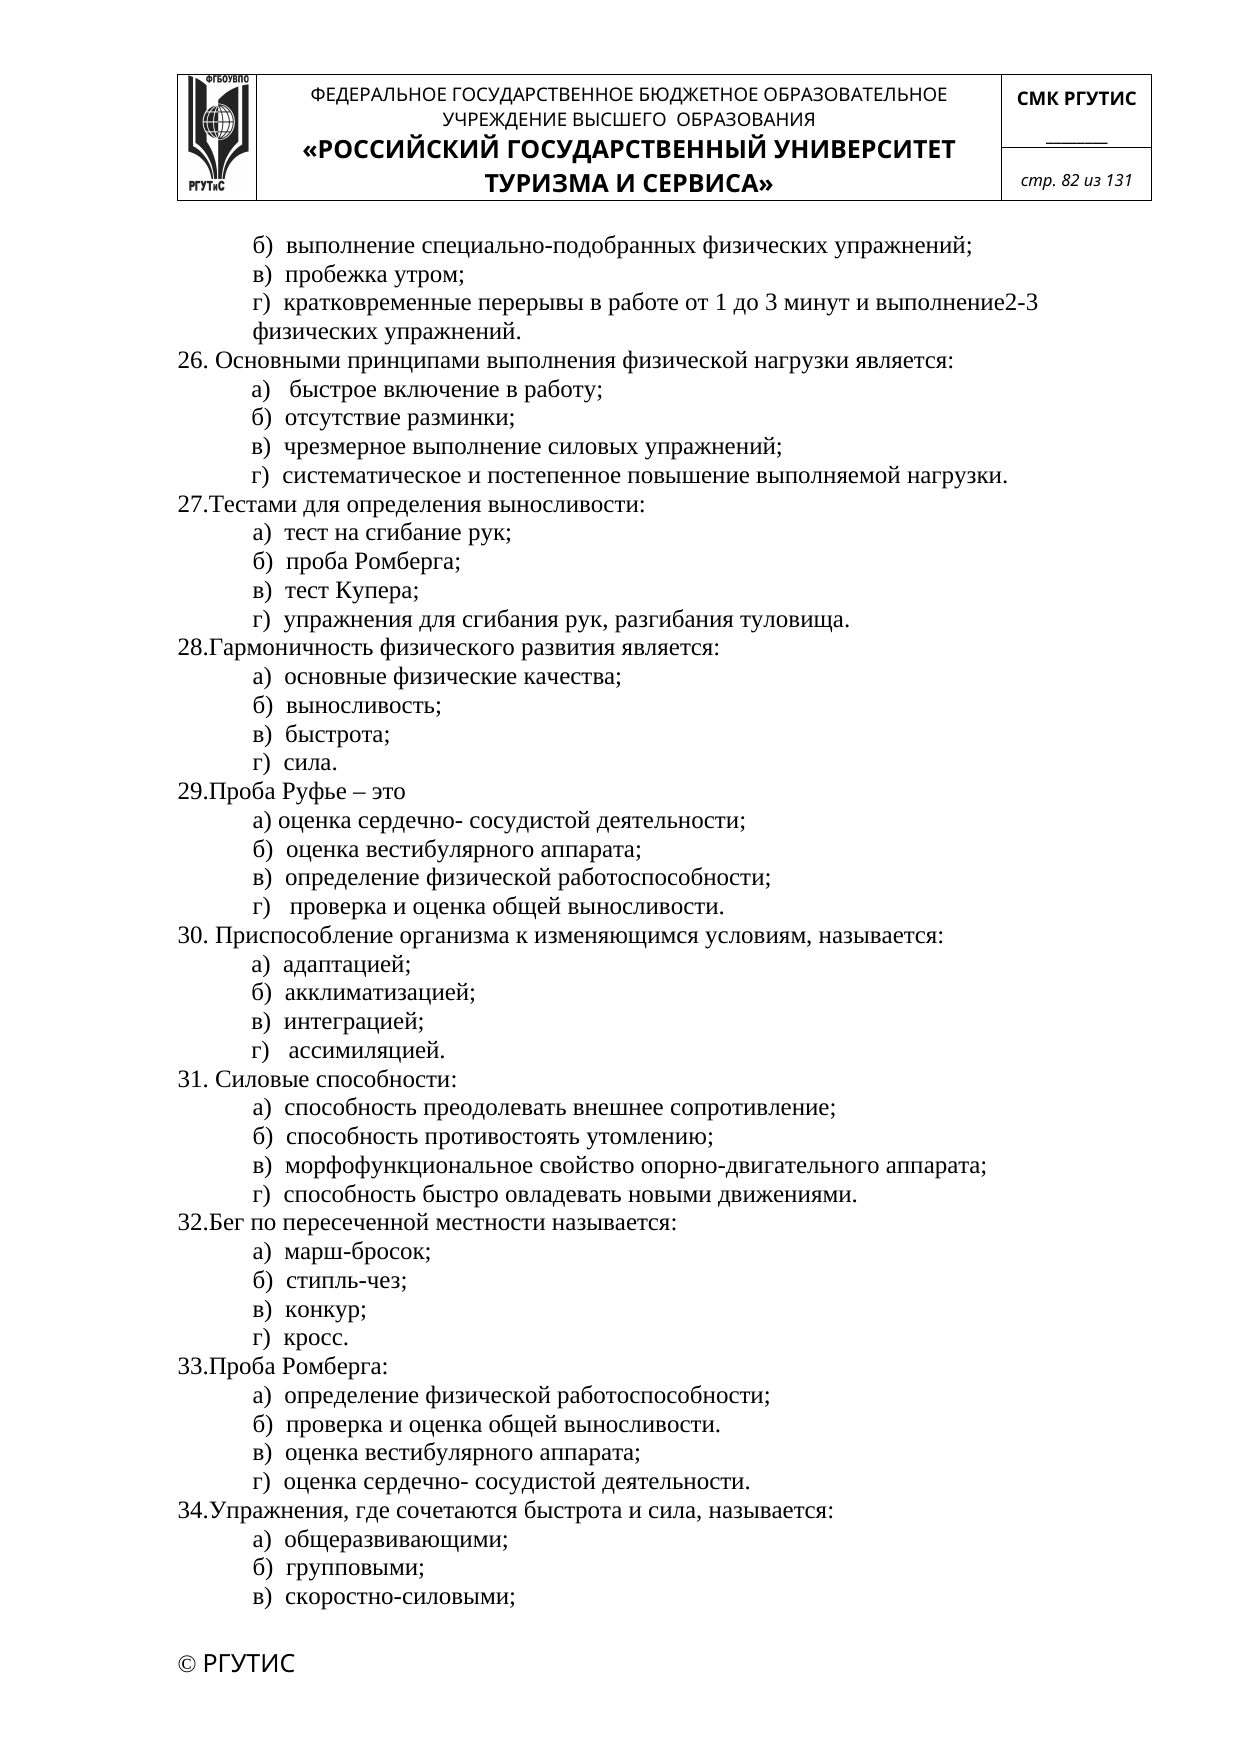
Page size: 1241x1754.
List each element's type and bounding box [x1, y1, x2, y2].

picture [188, 75, 249, 191]
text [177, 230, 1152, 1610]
